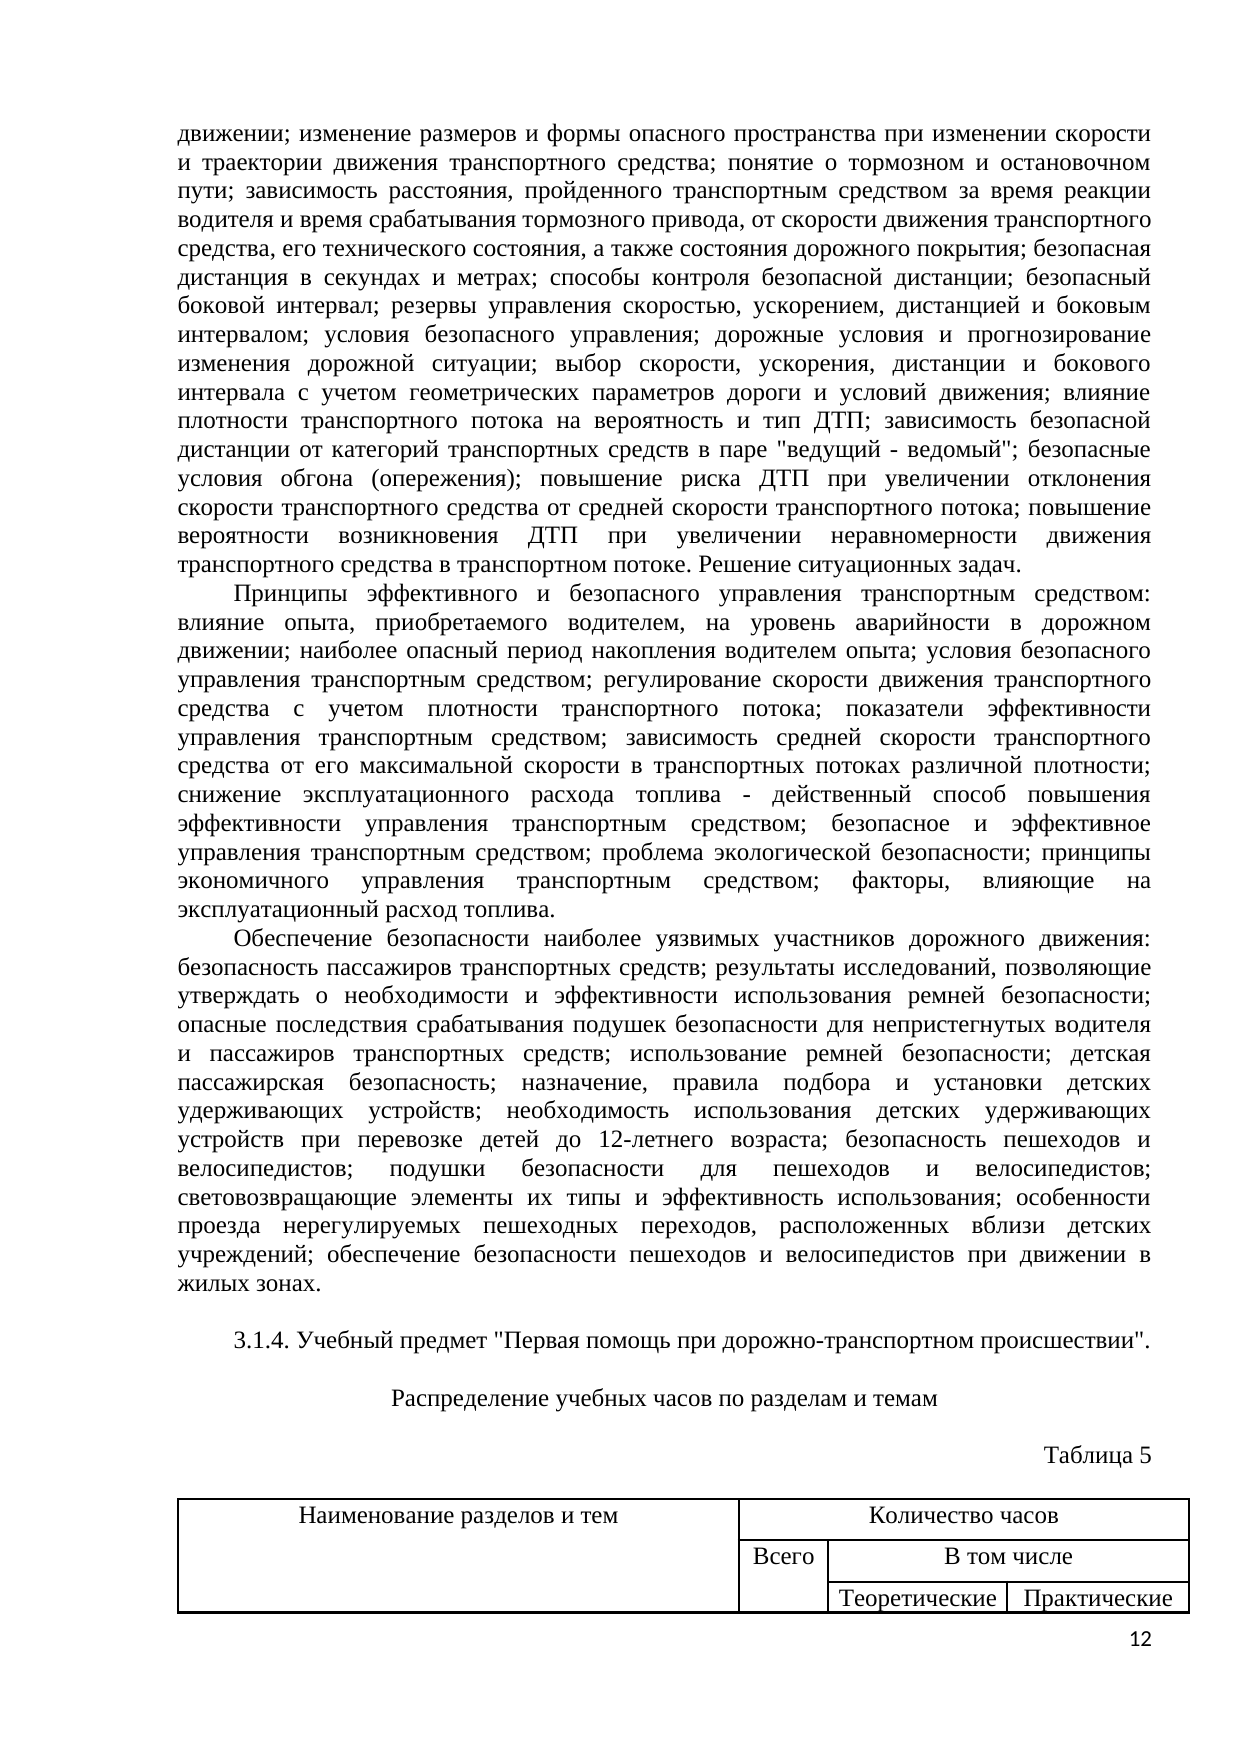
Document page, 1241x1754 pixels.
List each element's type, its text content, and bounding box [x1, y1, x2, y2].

table_cell В том числе [829, 1541, 1188, 1581]
table_cell Всего [740, 1541, 827, 1611]
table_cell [1008, 1583, 1188, 1611]
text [177, 118, 1152, 578]
text Обеспечение безопасности наиболее уязвимых участников дорожного движения: безопасность пассажиров транспортных средств; результаты исследований, позволяющие утверждать о необходимости и эффективности использования ремней безопасности; опасные последствия срабатывания подушек безопасности для непристегнутых водителя и пассажиров транспортных средств; использование ремней безопасности; детская пассажирская безопасность; назначение, правила подбора и установки детских удерживающих устройств; необходимость использования детских удерживающих устройств при перевозке детей до 12-летнего возраста; безопасность пешеходов и велосипедистов; подушки безопасности для пешеходов и велосипедистов; световозвращающие элементы их типы и эффективность использования; особенности проезда нерегулируемых пешеходных переходов, расположенных вблизи детских учреждений; обеспечение безопасности пешеходов и велосипедистов при движении в жилых зонах. [177, 923, 1152, 1297]
text 3.1.4. Учебный предмет "Первая помощь при дорожно-транспортном происшествии". [177, 1326, 1152, 1354]
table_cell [829, 1583, 1006, 1611]
table_header Наименование разделов и тем [179, 1500, 738, 1611]
table_header Количество часов [740, 1500, 1188, 1539]
text Распределение учебных часов по разделам и темам [177, 1383, 1152, 1412]
text Таблица 5 [177, 1441, 1152, 1469]
text Принципы эффективного и безопасного управления транспортным средством: влияние опыта, приобретаемого водителем, на уровень аварийности в дорожном движении; наиболее опасный период накопления водителем опыта; условия безопасного управления транспортным средством; регулирование скорости движения транспортного средства с учетом плотности транспортного потока; показатели эффективности управления транспортным средством; зависимость средней скорости транспортного средства от его максимальной скорости в транспортных потоках различной плотности; снижение эксплуатационного расхода топлива - действенный способ повышения эффективности управления транспортным средством; безопасное и эффективное управления транспортным средством; проблема экологической безопасности; принципы экономичного управления транспортным средством; факторы, влияющие на эксплуатационный расход топлива. [177, 578, 1152, 923]
